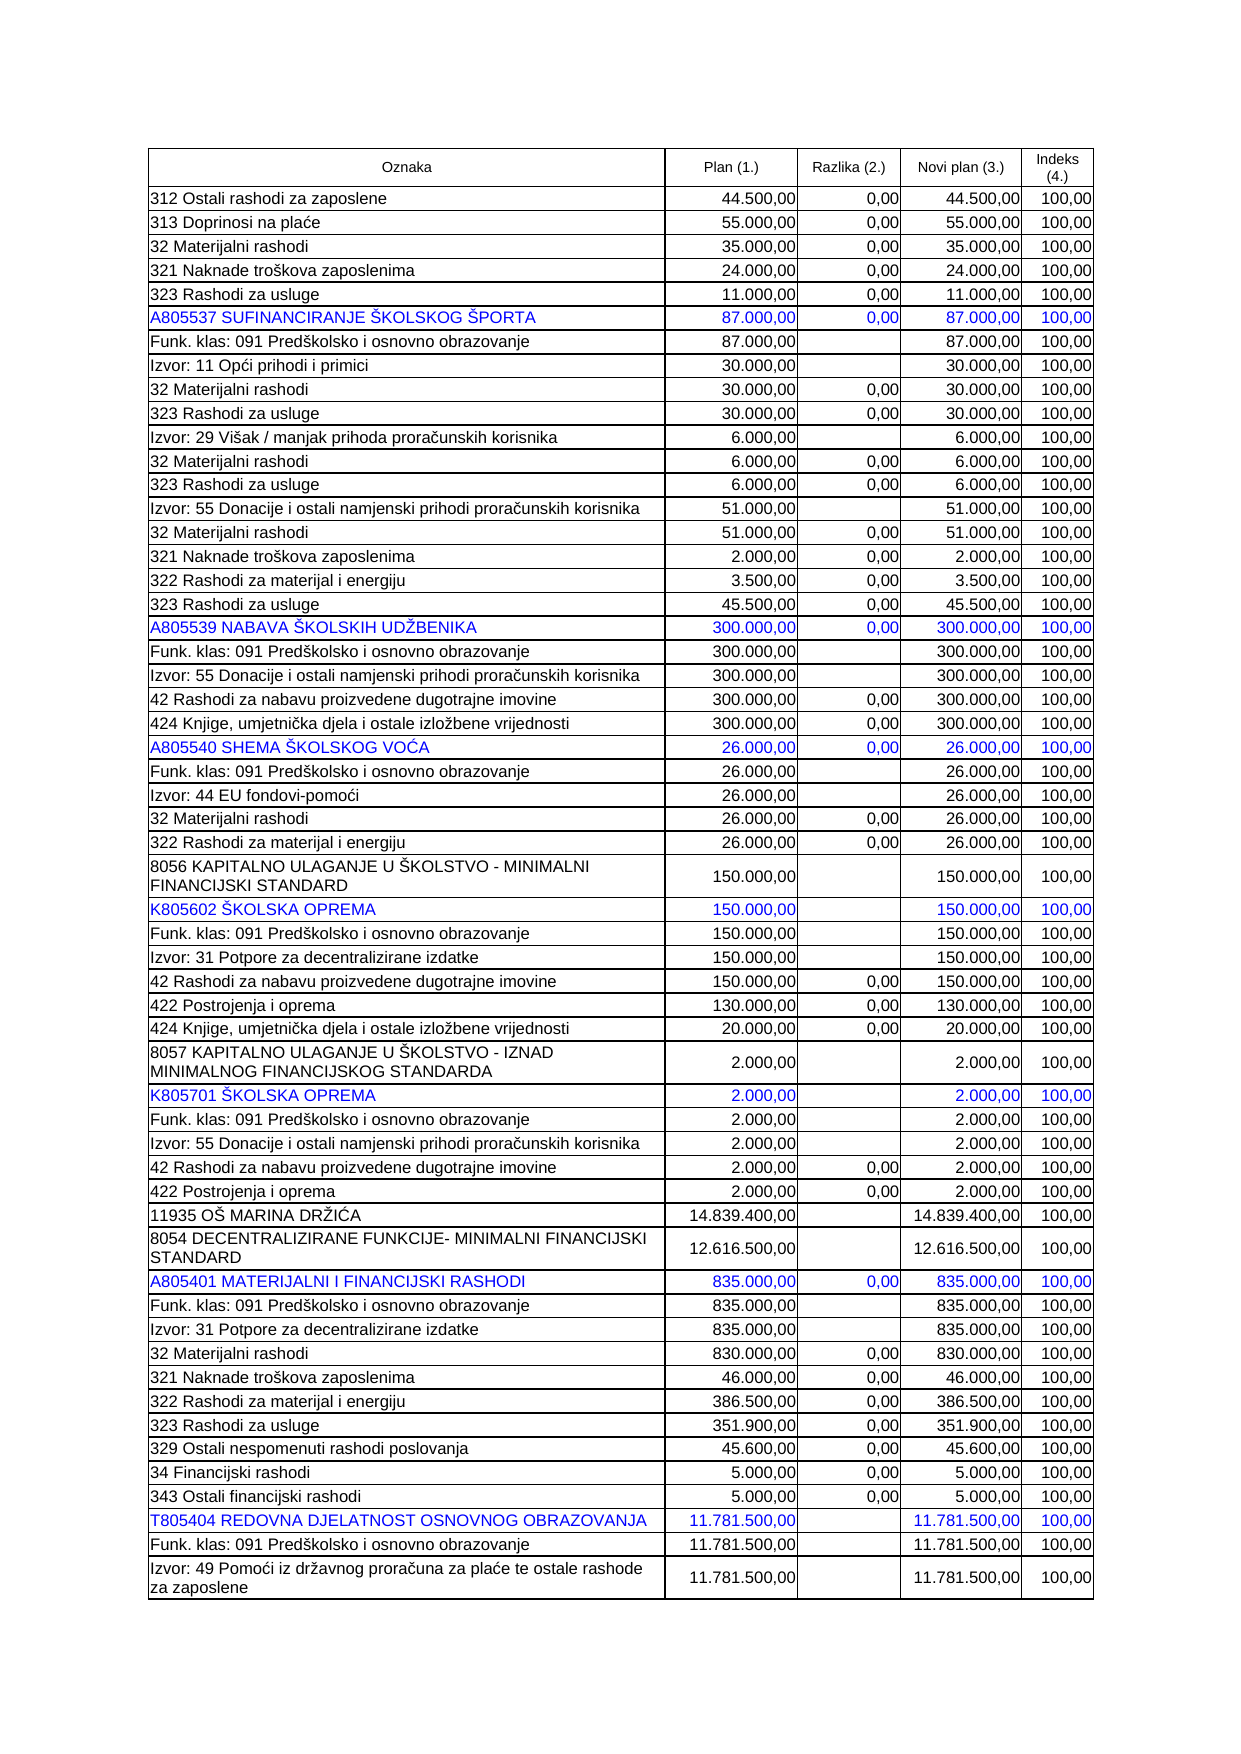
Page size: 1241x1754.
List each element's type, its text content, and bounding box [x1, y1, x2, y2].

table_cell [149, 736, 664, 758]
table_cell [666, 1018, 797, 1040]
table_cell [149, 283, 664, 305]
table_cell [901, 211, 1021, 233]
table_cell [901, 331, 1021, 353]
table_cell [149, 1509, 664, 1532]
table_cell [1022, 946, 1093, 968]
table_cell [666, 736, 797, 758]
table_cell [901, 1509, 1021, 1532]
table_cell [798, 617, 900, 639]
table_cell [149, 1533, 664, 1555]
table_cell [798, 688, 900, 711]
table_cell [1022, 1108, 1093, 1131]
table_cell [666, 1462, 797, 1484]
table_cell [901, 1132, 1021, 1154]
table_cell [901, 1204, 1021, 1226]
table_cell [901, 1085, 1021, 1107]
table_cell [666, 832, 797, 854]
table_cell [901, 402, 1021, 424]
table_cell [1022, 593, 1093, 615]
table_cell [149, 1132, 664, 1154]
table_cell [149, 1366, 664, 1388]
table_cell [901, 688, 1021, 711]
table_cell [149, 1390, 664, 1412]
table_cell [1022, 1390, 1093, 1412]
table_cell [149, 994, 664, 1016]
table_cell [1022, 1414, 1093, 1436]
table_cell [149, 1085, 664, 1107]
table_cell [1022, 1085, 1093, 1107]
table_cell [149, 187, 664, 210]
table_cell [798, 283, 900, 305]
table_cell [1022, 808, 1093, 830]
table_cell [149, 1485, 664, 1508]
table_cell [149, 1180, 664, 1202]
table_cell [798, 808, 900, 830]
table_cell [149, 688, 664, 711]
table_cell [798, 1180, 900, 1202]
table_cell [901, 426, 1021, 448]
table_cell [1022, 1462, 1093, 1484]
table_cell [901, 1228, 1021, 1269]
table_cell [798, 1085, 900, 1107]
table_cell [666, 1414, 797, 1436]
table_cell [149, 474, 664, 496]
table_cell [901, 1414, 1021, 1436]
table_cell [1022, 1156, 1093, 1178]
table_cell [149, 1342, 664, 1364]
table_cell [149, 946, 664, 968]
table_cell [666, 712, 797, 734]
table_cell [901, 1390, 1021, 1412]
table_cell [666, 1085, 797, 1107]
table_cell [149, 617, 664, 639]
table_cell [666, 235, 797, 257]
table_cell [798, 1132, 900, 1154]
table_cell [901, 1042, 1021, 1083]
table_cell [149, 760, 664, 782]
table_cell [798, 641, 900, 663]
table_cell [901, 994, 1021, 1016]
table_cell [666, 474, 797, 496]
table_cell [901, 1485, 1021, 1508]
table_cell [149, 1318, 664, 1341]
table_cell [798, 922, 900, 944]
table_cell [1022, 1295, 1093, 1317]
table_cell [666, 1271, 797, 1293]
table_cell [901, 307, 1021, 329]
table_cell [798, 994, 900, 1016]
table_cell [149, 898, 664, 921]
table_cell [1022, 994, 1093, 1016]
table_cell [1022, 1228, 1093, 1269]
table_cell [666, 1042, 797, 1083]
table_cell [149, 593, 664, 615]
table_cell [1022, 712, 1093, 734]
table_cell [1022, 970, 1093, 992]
table_header Oznaka [149, 149, 664, 186]
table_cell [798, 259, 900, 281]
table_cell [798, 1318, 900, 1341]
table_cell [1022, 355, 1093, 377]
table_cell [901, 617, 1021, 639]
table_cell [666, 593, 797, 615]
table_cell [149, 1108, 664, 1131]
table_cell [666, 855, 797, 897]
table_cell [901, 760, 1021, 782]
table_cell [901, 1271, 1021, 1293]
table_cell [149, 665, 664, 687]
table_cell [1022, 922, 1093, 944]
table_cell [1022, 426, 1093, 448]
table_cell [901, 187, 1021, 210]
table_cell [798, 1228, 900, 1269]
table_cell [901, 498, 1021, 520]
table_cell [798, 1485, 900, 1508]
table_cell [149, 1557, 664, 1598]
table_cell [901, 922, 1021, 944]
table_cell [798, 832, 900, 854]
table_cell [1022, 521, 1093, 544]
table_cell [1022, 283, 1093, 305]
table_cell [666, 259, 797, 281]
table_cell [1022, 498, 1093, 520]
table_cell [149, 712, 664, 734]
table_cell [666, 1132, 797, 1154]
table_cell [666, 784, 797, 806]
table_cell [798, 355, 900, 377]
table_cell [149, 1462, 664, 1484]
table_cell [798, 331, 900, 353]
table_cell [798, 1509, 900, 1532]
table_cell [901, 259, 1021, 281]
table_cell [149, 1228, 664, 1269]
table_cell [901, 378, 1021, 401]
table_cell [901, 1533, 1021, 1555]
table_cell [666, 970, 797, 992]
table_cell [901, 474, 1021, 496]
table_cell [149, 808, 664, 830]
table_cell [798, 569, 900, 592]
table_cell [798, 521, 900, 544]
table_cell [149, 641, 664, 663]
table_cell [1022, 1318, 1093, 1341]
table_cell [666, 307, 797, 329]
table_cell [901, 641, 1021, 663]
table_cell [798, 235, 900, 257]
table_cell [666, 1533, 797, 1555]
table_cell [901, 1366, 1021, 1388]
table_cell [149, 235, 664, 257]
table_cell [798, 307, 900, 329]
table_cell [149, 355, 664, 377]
table_header Plan (1.) [666, 149, 797, 186]
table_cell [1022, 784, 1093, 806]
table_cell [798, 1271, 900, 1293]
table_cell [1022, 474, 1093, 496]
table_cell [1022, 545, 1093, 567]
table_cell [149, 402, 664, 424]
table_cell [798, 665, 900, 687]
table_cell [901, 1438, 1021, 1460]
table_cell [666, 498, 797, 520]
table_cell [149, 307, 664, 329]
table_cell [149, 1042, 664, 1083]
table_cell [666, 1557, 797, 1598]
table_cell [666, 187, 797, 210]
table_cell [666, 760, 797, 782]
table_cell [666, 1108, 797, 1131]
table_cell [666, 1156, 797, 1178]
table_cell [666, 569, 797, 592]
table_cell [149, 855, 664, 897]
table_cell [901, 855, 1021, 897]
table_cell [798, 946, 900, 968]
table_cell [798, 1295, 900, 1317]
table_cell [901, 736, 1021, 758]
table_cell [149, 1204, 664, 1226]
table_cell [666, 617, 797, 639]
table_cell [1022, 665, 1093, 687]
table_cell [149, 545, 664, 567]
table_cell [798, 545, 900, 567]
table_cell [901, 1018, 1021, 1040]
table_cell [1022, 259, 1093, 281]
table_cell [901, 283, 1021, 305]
table_header Indeks (4.) [1022, 149, 1093, 186]
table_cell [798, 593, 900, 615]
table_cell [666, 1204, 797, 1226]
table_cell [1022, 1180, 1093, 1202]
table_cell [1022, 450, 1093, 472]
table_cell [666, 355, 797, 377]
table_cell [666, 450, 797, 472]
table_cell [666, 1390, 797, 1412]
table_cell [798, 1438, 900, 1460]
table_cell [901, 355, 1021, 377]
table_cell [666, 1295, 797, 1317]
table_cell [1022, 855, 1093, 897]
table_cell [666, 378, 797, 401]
table_header Razlika (2.) [798, 149, 900, 186]
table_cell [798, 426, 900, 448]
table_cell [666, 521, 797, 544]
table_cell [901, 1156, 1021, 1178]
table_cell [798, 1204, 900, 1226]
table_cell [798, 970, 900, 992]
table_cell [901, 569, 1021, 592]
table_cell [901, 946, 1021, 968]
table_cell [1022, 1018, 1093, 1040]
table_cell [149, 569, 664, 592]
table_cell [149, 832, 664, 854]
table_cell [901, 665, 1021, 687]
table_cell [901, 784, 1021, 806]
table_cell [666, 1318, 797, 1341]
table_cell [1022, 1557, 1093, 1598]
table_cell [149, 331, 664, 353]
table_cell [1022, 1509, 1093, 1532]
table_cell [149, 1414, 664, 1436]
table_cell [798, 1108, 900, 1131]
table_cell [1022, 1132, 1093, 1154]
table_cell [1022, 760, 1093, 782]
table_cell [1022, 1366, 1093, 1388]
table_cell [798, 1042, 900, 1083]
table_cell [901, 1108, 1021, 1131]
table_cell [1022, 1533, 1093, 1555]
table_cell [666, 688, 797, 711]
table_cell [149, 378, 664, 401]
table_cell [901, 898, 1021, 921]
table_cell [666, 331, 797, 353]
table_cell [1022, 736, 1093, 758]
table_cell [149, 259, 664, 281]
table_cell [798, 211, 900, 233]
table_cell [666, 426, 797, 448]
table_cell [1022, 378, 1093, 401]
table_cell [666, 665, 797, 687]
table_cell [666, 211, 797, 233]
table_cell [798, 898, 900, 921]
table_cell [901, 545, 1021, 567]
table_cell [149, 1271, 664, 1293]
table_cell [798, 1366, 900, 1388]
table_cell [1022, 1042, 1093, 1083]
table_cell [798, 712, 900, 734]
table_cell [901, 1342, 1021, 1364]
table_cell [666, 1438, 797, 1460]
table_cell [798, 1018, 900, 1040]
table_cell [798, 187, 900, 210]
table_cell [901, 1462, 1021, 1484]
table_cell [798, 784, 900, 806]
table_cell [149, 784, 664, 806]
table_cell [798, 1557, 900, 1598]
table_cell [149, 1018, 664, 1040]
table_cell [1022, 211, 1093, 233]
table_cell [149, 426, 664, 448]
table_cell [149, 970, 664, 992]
table_header Novi plan (3.) [901, 149, 1021, 186]
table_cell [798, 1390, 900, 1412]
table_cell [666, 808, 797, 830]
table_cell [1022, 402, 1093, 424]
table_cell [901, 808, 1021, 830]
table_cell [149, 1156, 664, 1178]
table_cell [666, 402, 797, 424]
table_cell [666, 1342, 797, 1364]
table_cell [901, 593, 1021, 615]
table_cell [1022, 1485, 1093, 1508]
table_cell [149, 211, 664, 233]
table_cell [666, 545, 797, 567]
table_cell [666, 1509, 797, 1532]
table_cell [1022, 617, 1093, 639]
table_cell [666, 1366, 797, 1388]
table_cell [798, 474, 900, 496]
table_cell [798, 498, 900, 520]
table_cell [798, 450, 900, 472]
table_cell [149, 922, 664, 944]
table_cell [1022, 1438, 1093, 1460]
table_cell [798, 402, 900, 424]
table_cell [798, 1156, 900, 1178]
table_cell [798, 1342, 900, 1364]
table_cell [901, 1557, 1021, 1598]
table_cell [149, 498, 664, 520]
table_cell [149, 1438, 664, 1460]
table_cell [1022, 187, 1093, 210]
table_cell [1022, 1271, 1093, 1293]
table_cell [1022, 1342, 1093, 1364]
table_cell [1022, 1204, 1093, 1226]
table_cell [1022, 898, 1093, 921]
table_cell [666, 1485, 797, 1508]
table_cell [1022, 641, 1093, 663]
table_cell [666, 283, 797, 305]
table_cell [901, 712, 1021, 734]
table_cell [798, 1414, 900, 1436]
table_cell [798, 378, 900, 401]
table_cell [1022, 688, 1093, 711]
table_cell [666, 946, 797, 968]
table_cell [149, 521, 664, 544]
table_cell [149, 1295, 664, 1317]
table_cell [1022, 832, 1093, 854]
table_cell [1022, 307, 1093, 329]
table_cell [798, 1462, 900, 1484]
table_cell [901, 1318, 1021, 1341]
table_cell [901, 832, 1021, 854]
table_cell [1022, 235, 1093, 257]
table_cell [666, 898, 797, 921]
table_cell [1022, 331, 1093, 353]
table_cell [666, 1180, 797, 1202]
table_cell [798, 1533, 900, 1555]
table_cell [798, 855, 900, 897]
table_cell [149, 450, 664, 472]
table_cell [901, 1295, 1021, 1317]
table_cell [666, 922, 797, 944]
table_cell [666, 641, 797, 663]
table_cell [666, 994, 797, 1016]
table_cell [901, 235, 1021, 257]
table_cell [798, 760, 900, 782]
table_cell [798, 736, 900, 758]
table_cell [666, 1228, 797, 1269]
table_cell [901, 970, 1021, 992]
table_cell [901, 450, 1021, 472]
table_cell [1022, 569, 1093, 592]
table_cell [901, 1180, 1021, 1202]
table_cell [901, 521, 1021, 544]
